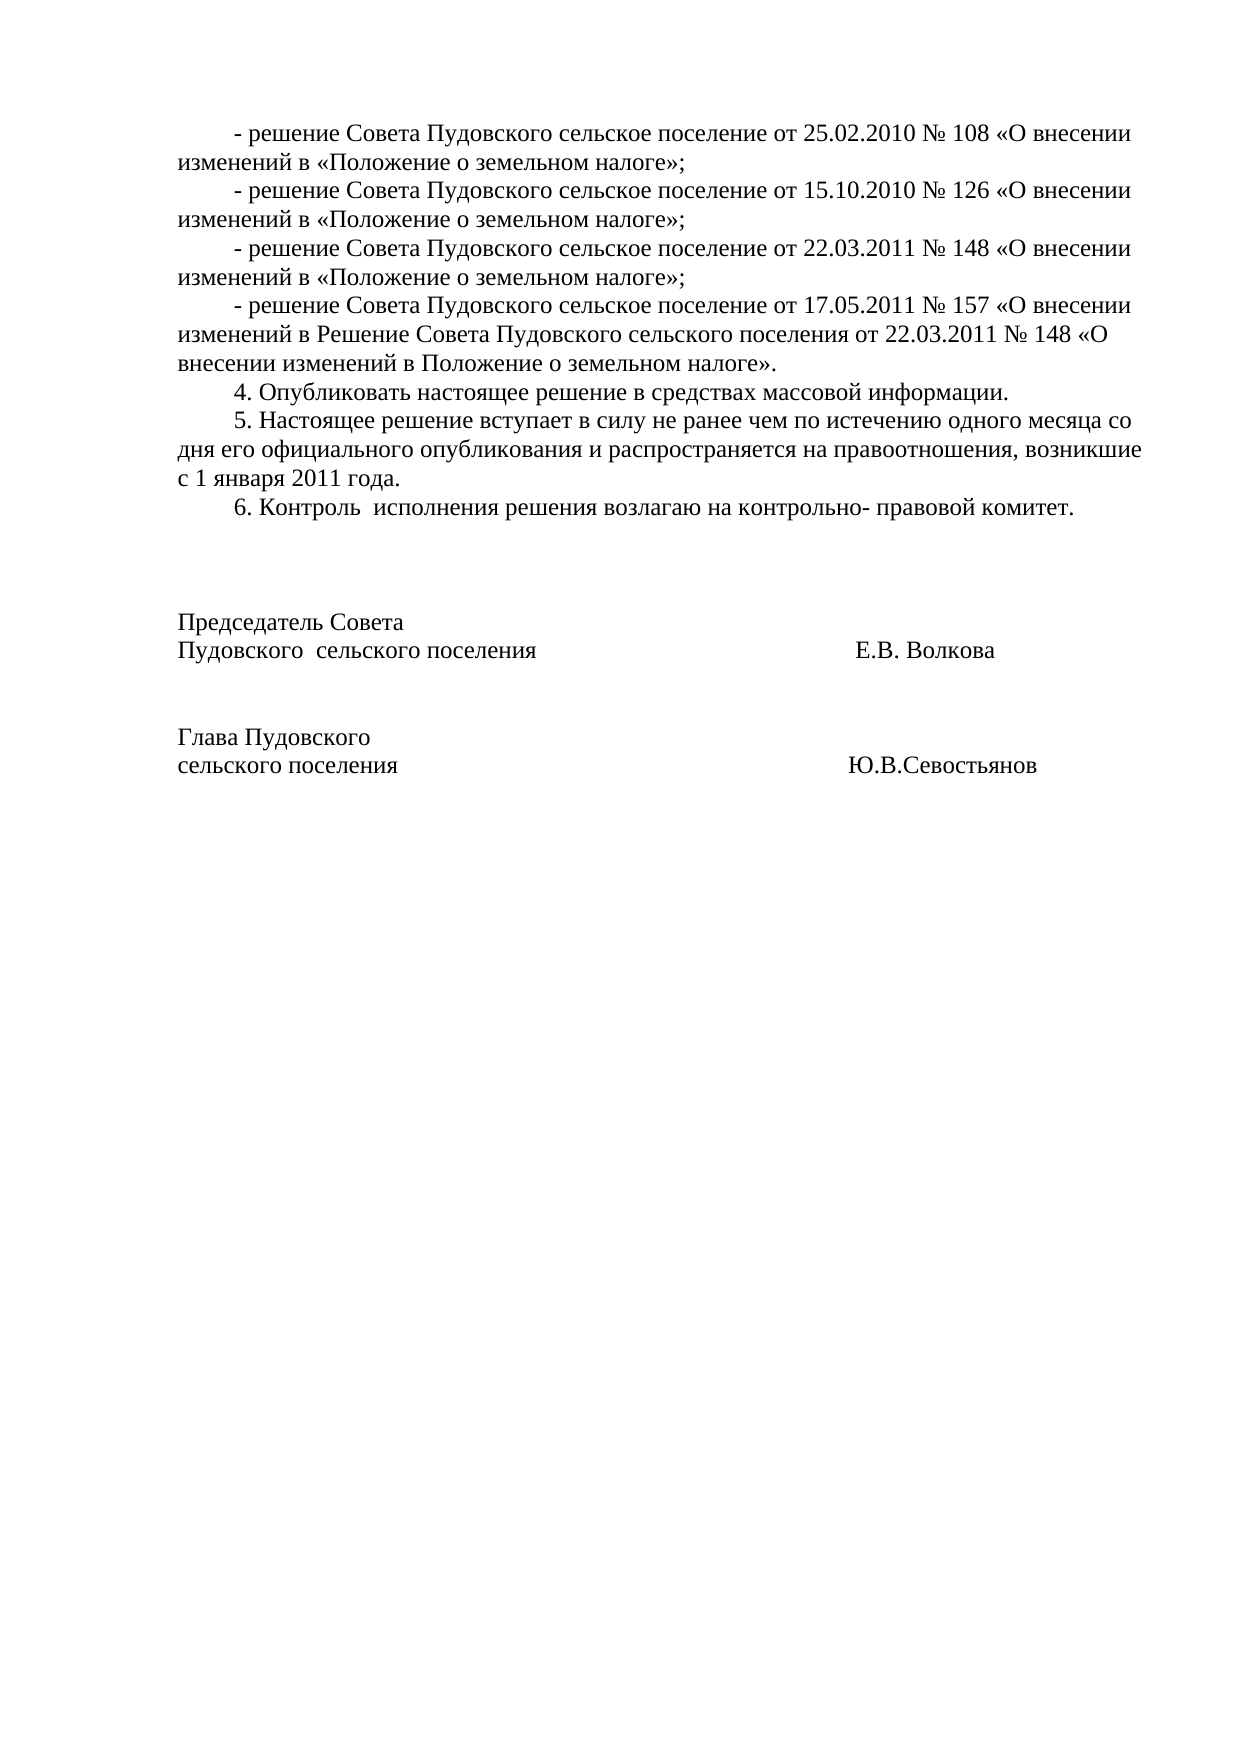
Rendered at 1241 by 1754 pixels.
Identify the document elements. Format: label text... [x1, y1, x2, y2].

text - решение Совета Пудовского сельское поселение от 22.03.2011 № 148 «О внесении изменений в «Положение о земельном налоге»; [177, 233, 1152, 291]
text 6. Контроль исполнения решения возлагаю на контрольно- правовой комитет. [177, 492, 1152, 521]
text Глава Пудовского [177, 722, 1152, 751]
text - решение Совета Пудовского сельское поселение от 25.02.2010 № 108 «О внесении изменений в «Положение о земельном налоге»; [177, 118, 1152, 176]
text Пудовского сельского поселения Е.В. Волкова [177, 636, 1152, 664]
text сельского поселения Ю.В.Севостьянов [177, 751, 1152, 779]
text 4. Опубликовать настоящее решение в средствах массовой информации. [177, 377, 1152, 406]
text - решение Совета Пудовского сельское поселение от 15.10.2010 № 126 «О внесении изменений в «Положение о земельном налоге»; [177, 176, 1152, 233]
text Председатель Совета [177, 607, 1152, 636]
text - решение Совета Пудовского сельское поселение от 17.05.2011 № 157 «О внесении изменений в Решение Совета Пудовского сельского поселения от 22.03.2011 № 148 «О внесении изменений в Положение о земельном налоге». [177, 291, 1152, 377]
text 5. Настоящее решение вступает в силу не ранее чем по истечению одного месяца со дня его официального опубликования и распространяется на правоотношения, возникшие с 1 января 2011 года. [177, 406, 1152, 492]
